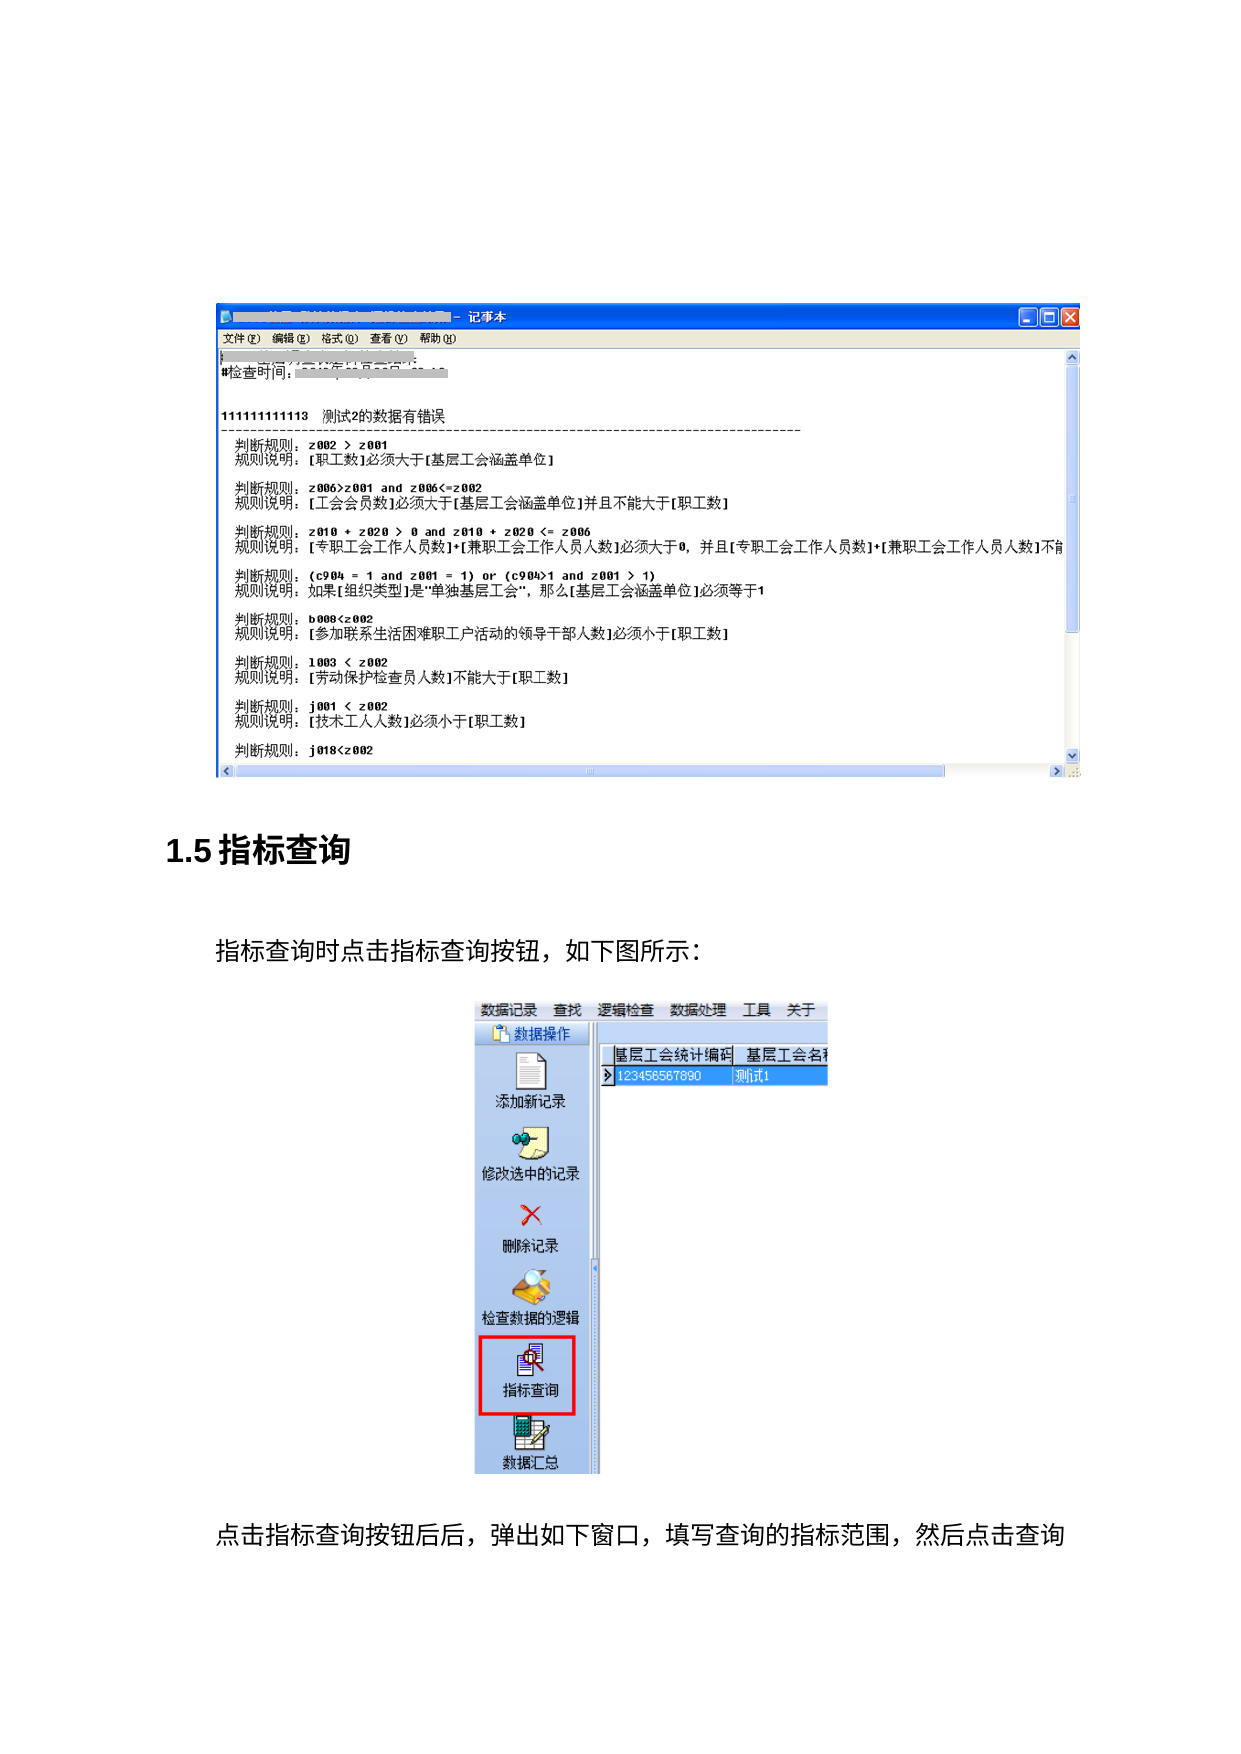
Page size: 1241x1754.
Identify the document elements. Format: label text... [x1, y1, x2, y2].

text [165, 1501, 1087, 1566]
picture [215, 302, 1081, 778]
text 指标查询时点击指标查询按钮，如下图所示： [165, 917, 1087, 982]
subtitle 1.5指标查询 [165, 816, 1087, 881]
picture [474, 1000, 828, 1474]
